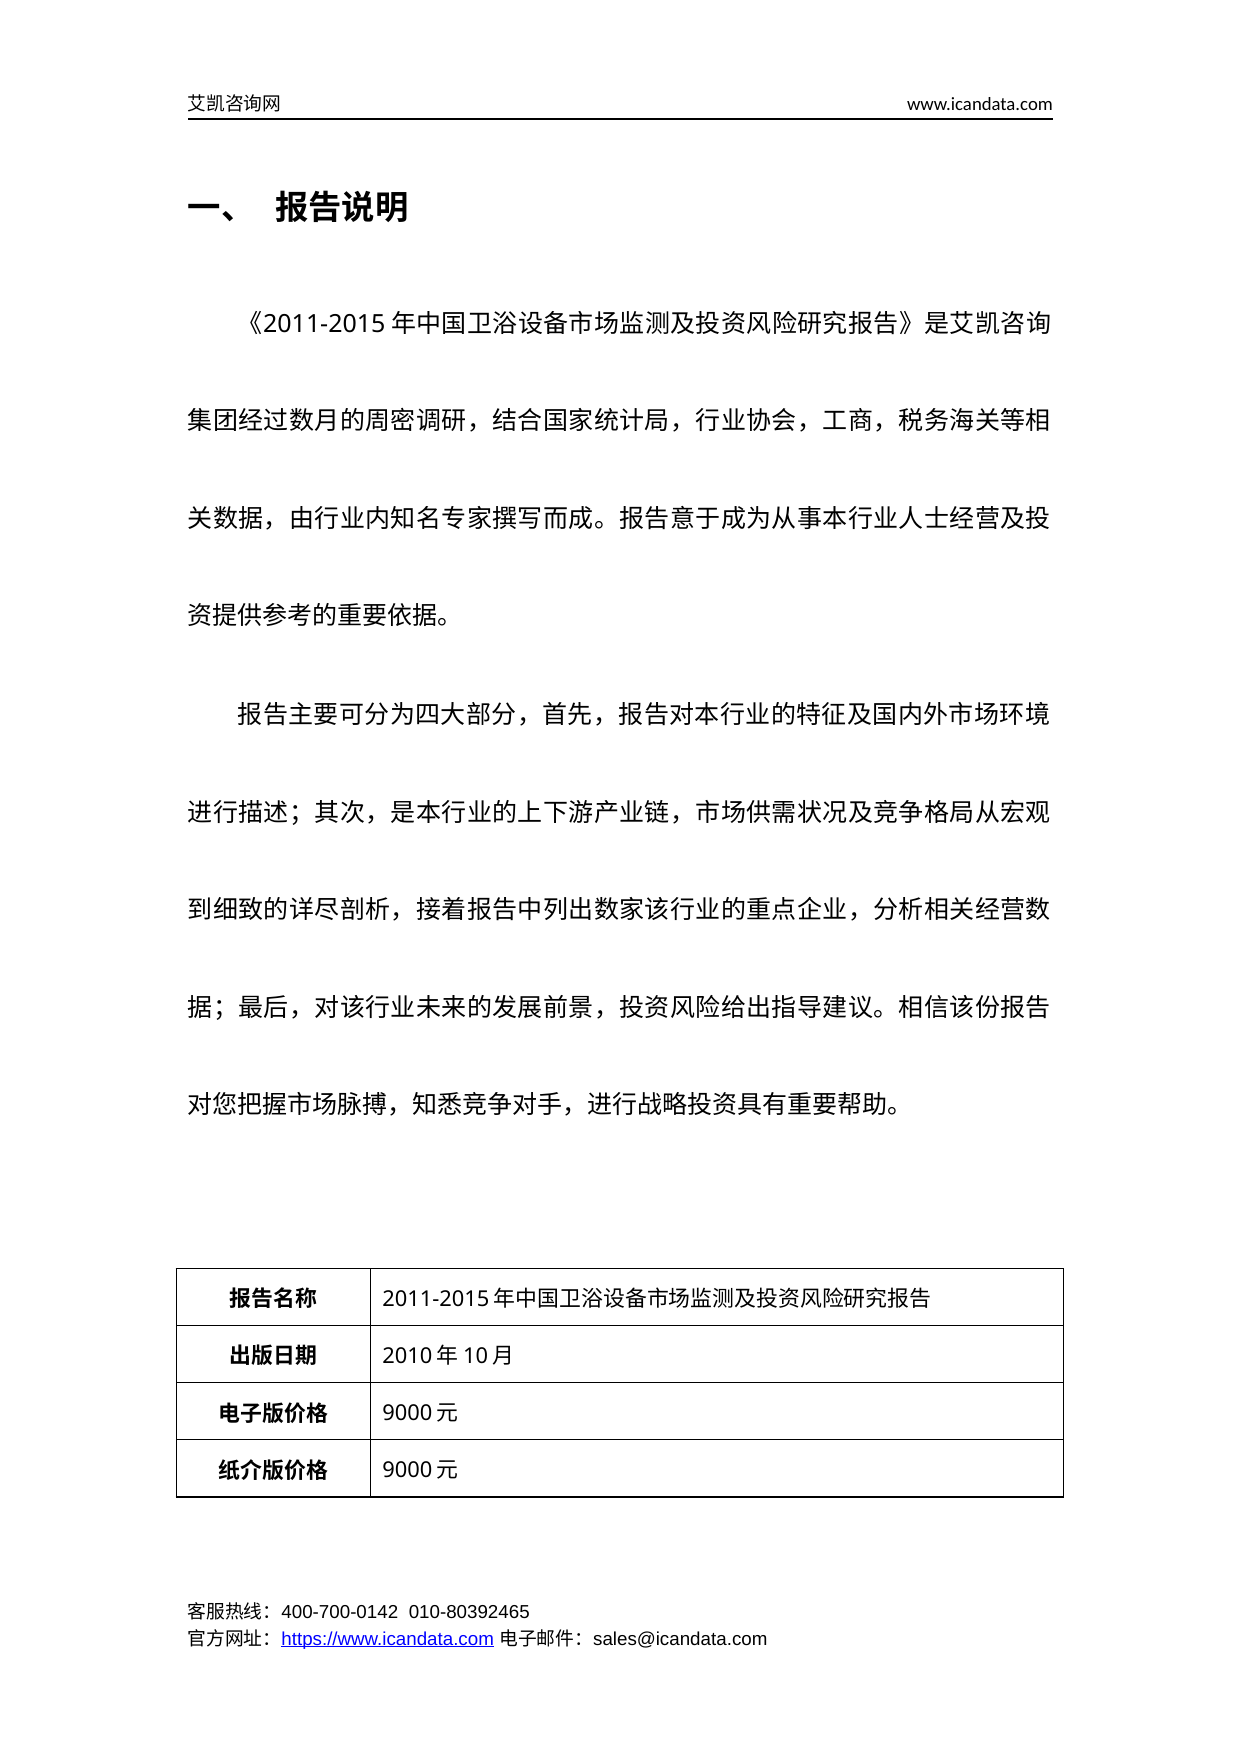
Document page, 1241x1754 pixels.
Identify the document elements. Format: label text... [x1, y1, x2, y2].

table_cell 出版日期 [177, 1326, 370, 1382]
table_header 2011-2015年中国卫浴设备市场监测及投资风险研究报告 [371, 1269, 1063, 1325]
text 报告主要可分为四大部分，首先，报告对本行业的特征及国内外市场环境进行描述；其次，是本行业的上下游产业链，市场供需状况及竞争格局从宏观到细致的详尽剖析，接着报告中列出数家该行业的重点企业，分析相关经营数据；最后，对该行业未来的发展前景，投资风险给出指导建议。相信该份报告对您把握市场脉搏，知悉竞争对手，进行战略投资具有重要帮助。 [187, 681, 1053, 1136]
text 《2011-2015年中国卫浴设备市场监测及投资风险研究报告》是艾凯咨询集团经过数月的周密调研，结合国家统计局，行业协会，工商，税务海关等相关数据，由行业内知名专家撰写而成。报告意于成为从事本行业人士经营及投资提供参考的重要依据。 [187, 289, 1053, 646]
table_cell 电子版价格 [177, 1383, 370, 1439]
table_header 报告名称 [177, 1269, 370, 1325]
table_cell 9000元 [371, 1440, 1063, 1496]
table_cell 2010年10月 [371, 1326, 1063, 1382]
subtitle 报告说明 [187, 172, 1053, 237]
table_cell 纸介版价格 [177, 1440, 370, 1496]
table_cell 9000元 [371, 1383, 1063, 1439]
